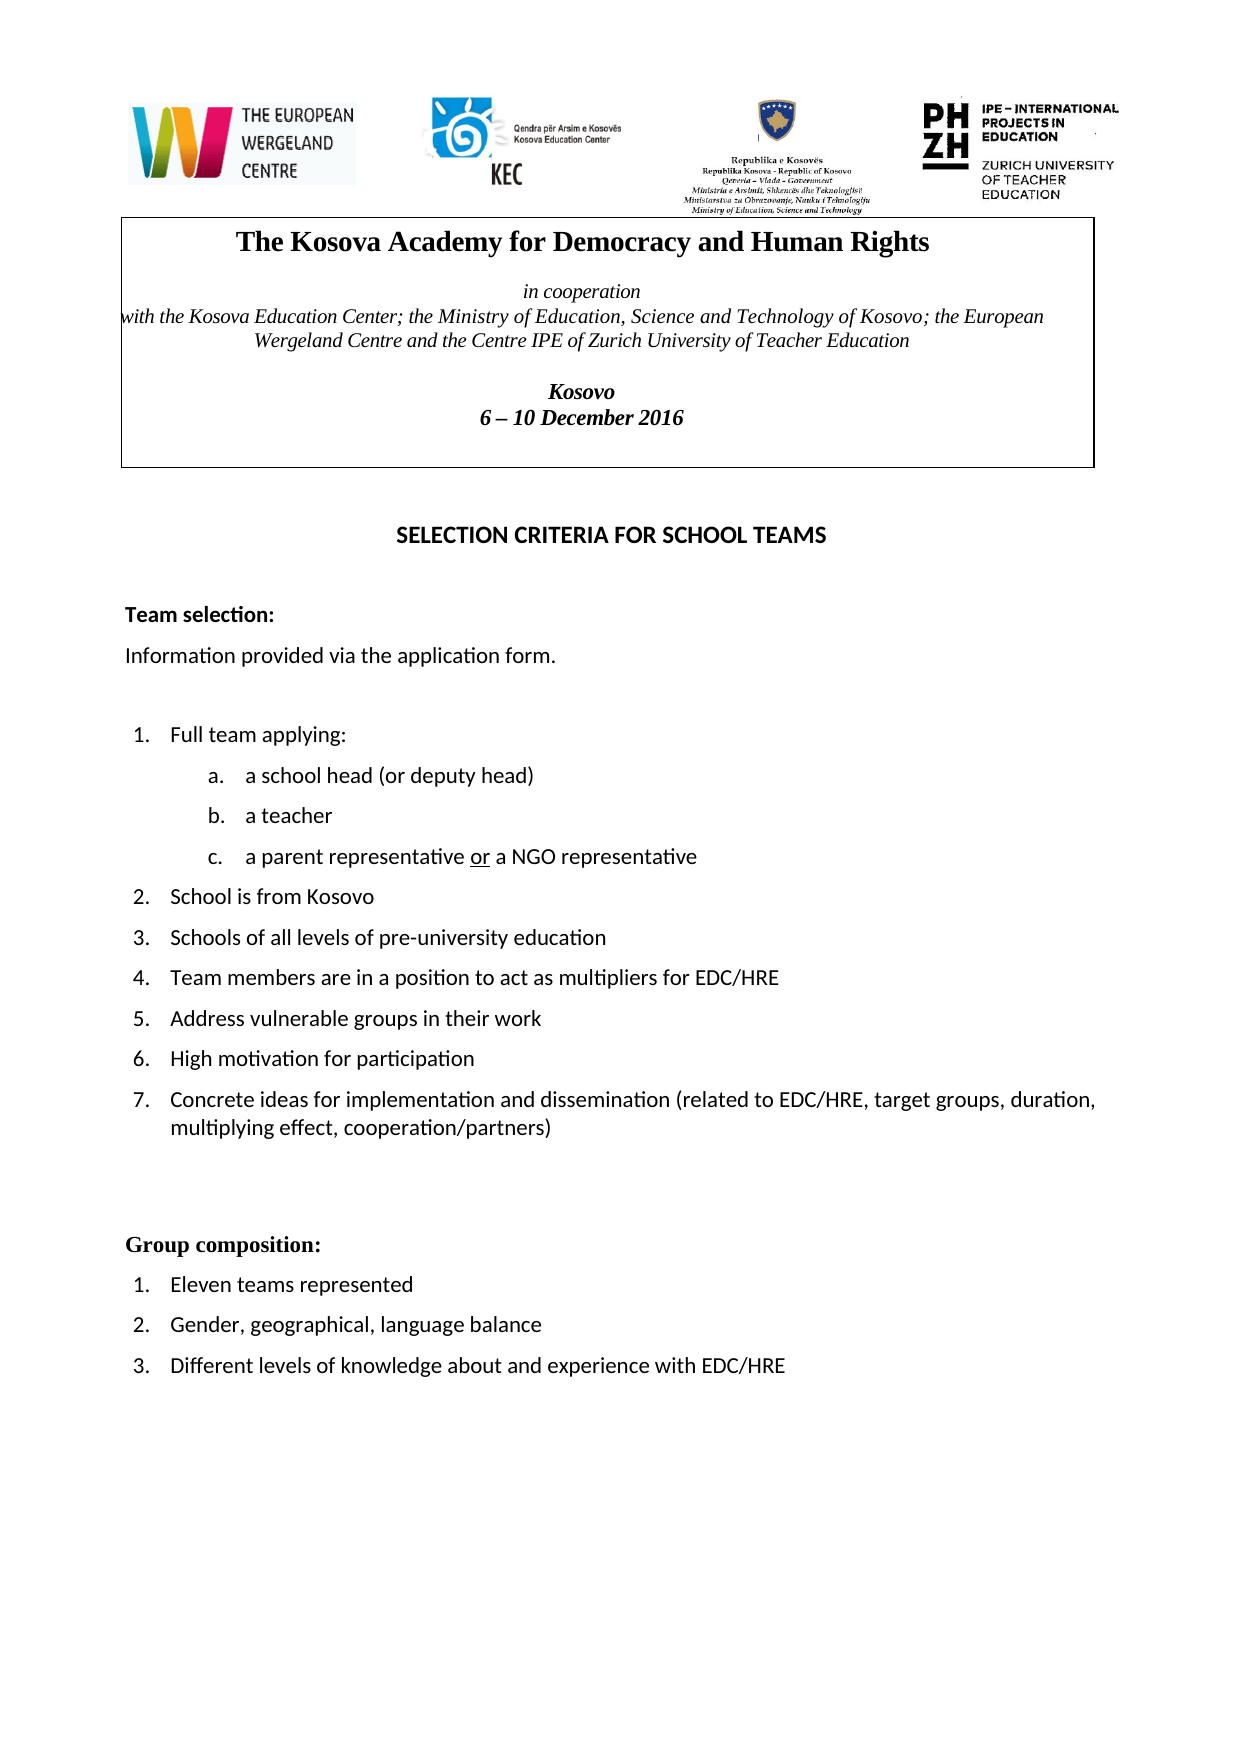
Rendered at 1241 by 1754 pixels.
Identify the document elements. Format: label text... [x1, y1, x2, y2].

list Address vulnerable groups in their work [133, 1004, 1128, 1032]
list Schools of all levels of pre-university education [133, 923, 1128, 951]
list a teacher [208, 801, 1128, 829]
text Group composition: [125, 1231, 1128, 1257]
list Full team applying: [133, 720, 1128, 748]
picture [128, 102, 357, 185]
text Team selection: [125, 600, 1128, 628]
picture [916, 94, 1127, 208]
list Concrete ideas for implementation and dissemination (related to EDC/HRE, target groups, duration, multiplying effect, cooperation/partners) [133, 1085, 1128, 1141]
list a parent representative or a NGO representative [208, 842, 1128, 870]
list a school head (or deputy head) [208, 761, 1128, 789]
text SELECTION CRITERIA FOR SCHOOL TEAMS [95, 519, 1128, 549]
list Different levels of knowledge about and experience with EDC/HRE [133, 1351, 1128, 1379]
text Information provided via the application form. [125, 641, 1128, 669]
list Team members are in a position to act as multipliers for EDC/HRE [133, 963, 1128, 991]
list Eleven teams represented [133, 1270, 1128, 1298]
list High motivation for participation [133, 1044, 1128, 1072]
list School is from Kosovo [133, 882, 1128, 910]
picture [419, 93, 621, 185]
list Gender, geographical, language balance [133, 1311, 1128, 1338]
picture [672, 95, 883, 216]
